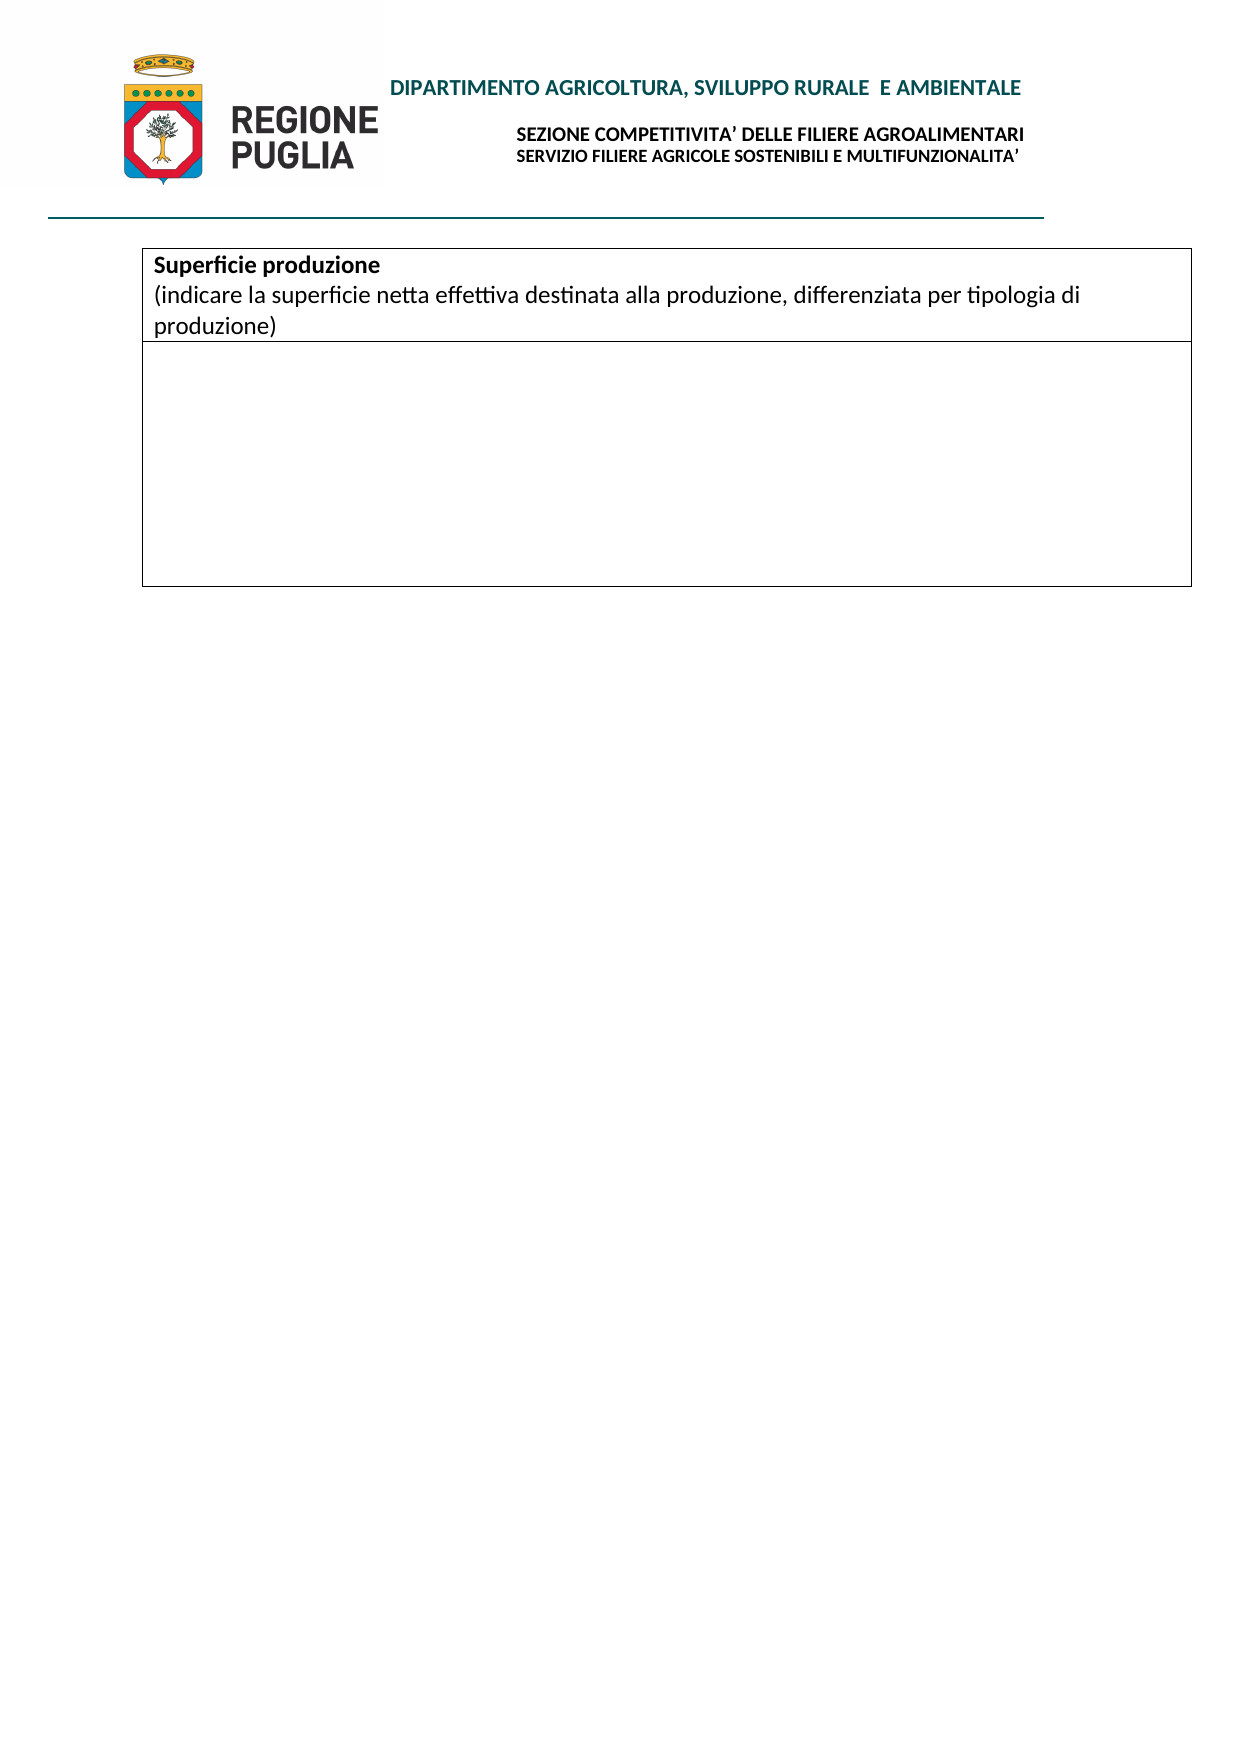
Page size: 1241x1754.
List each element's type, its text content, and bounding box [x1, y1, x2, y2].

table_header Superficie produzione (indicare la superficie netta effettiva destinata alla produzione, differenziata per tipologia di produzione) [143, 249, 1191, 341]
table_cell [143, 342, 1191, 586]
picture [0, 0, 384, 192]
